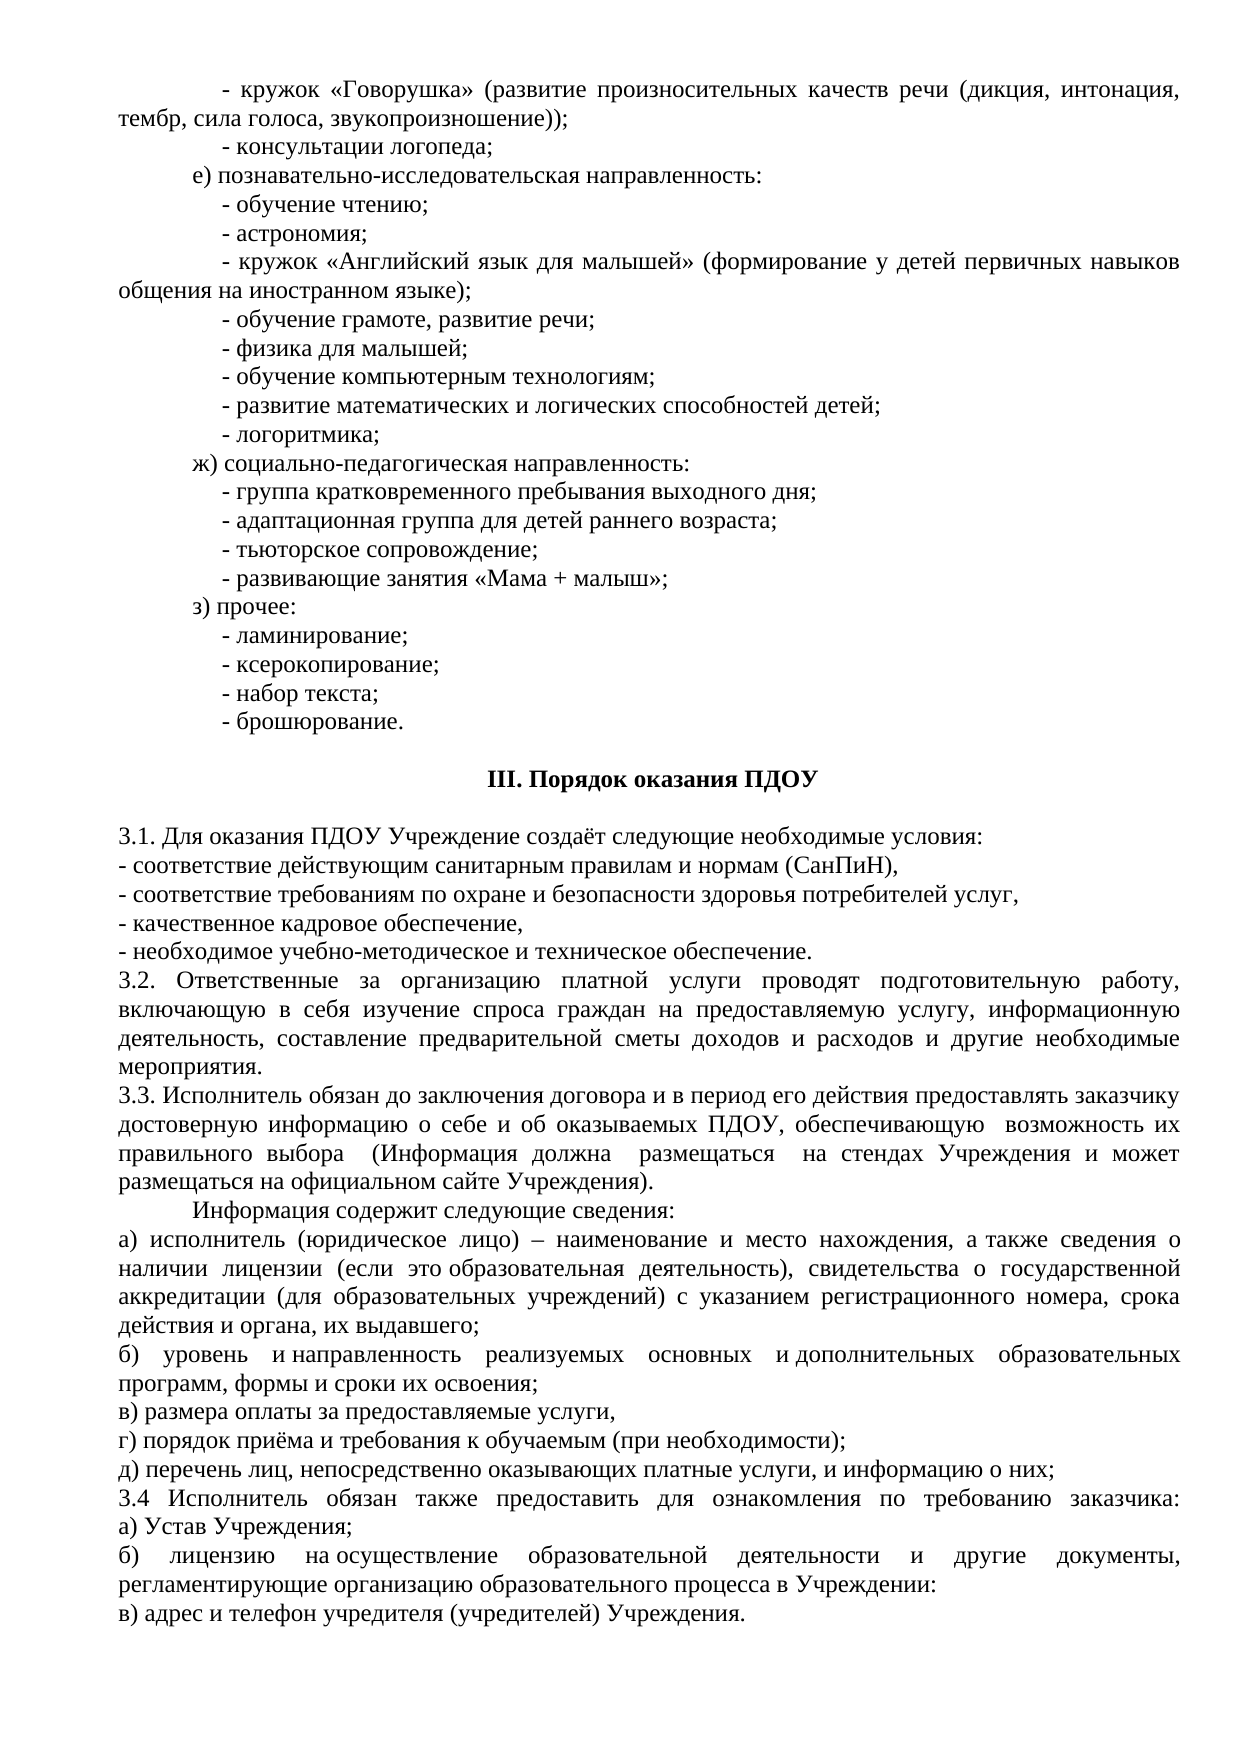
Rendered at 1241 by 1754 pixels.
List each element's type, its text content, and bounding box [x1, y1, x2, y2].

text - развитие математических и логических способностей детей; [118, 390, 1181, 419]
text III. Порядок оказания ПДОУ [118, 764, 1181, 793]
text е) познавательно-исследовательская направленность: [118, 160, 1181, 189]
text а) исполнитель (юридическое лицо) – наименование и место нахождения, а также сведения о наличии лицензии (если это образовательная деятельность), свидетельства о государственной аккредитации (для образовательных учреждений) с указанием регистрационного номера, срока действия и органа, их выдавшего; [118, 1224, 1181, 1339]
text - обучение грамоте, развитие речи; [118, 304, 1181, 333]
text - кружок «Говорушка» (развитие произносительных качеств речи (дикция, интонация, тембр, сила голоса, звукопроизношение)); [118, 74, 1181, 131]
text з) прочее: [118, 591, 1181, 620]
text 3.3. Исполнитель обязан до заключения договора и в период его действия предоставлять заказчику достоверную информацию о себе и об оказываемых ПДОУ, обеспечивающую возможность их правильного выбора (Информация должна размещаться на стендах Учреждения и может размещаться на официальном сайте Учреждения). [118, 1080, 1181, 1195]
text б) уровень и направленность реализуемых основных и дополнительных образовательных программ, формы и сроки их освоения; [118, 1339, 1181, 1396]
text - группа кратковременного пребывания выходного дня; [118, 476, 1181, 505]
text - соответствие требованиям по охране и безопасности здоровья потребителей услуг, [118, 879, 1181, 908]
text - тьюторское сопровождение; [118, 534, 1181, 563]
text 3.2. Ответственные за организацию платной услуги проводят подготовительную работу, включающую в себя изучение спроса граждан на предоставляемую услугу, информационную деятельность, составление предварительной сметы доходов и расходов и другие необходимые мероприятия. [118, 965, 1181, 1080]
text б) лицензию на осуществление образовательной деятельности и другие документы, регламентирующие организацию образовательного процесса в Учреждении: [118, 1540, 1181, 1598]
text - соответствие действующим санитарным правилам и нормам (СанПиН), [118, 850, 1181, 879]
text - кружок «Английский язык для малышей» (формирование у детей первичных навыков общения на иностранном языке); [118, 246, 1181, 304]
text - качественное кадровое обеспечение, [118, 908, 1181, 936]
text - необходимое учебно-методическое и техническое обеспечение. [118, 936, 1181, 965]
text в) адрес и телефон учредителя (учредителей) Учреждения. [118, 1598, 1181, 1626]
text Информация содержит следующие сведения: [118, 1195, 1181, 1224]
text - обучение компьютерным технологиям; [118, 361, 1181, 390]
text д) перечень лиц, непосредственно оказывающих платные услуги, и информацию о них; [118, 1454, 1181, 1483]
text - астрономия; [118, 218, 1181, 246]
text - ксерокопирование; [118, 649, 1181, 678]
text - обучение чтению; [118, 189, 1181, 218]
text - брошюрование. [118, 706, 1181, 735]
text - ламинирование; [118, 620, 1181, 649]
text 3.1. Для оказания ПДОУ Учреждение создаёт следующие необходимые условия: [118, 821, 1181, 850]
text - физика для малышей; [118, 333, 1181, 361]
text в) размера оплаты за предоставляемые услуги, [118, 1396, 1181, 1425]
text 3.4 Исполнитель обязан также предоставить для ознакомления по требованию заказчика: а) Устав Учреждения; [118, 1483, 1181, 1540]
text - консультации логопеда; [192, 131, 1181, 160]
text ж) социально-педагогическая направленность: [118, 448, 1181, 476]
text - логоритмика; [118, 419, 1181, 448]
text г) порядок приёма и требования к обучаемым (при необходимости); [118, 1425, 1181, 1454]
text - набор текста; [118, 678, 1181, 706]
text - адаптационная группа для детей раннего возраста; [118, 505, 1181, 534]
text - развивающие занятия «Мама + малыш»; [118, 563, 1181, 591]
